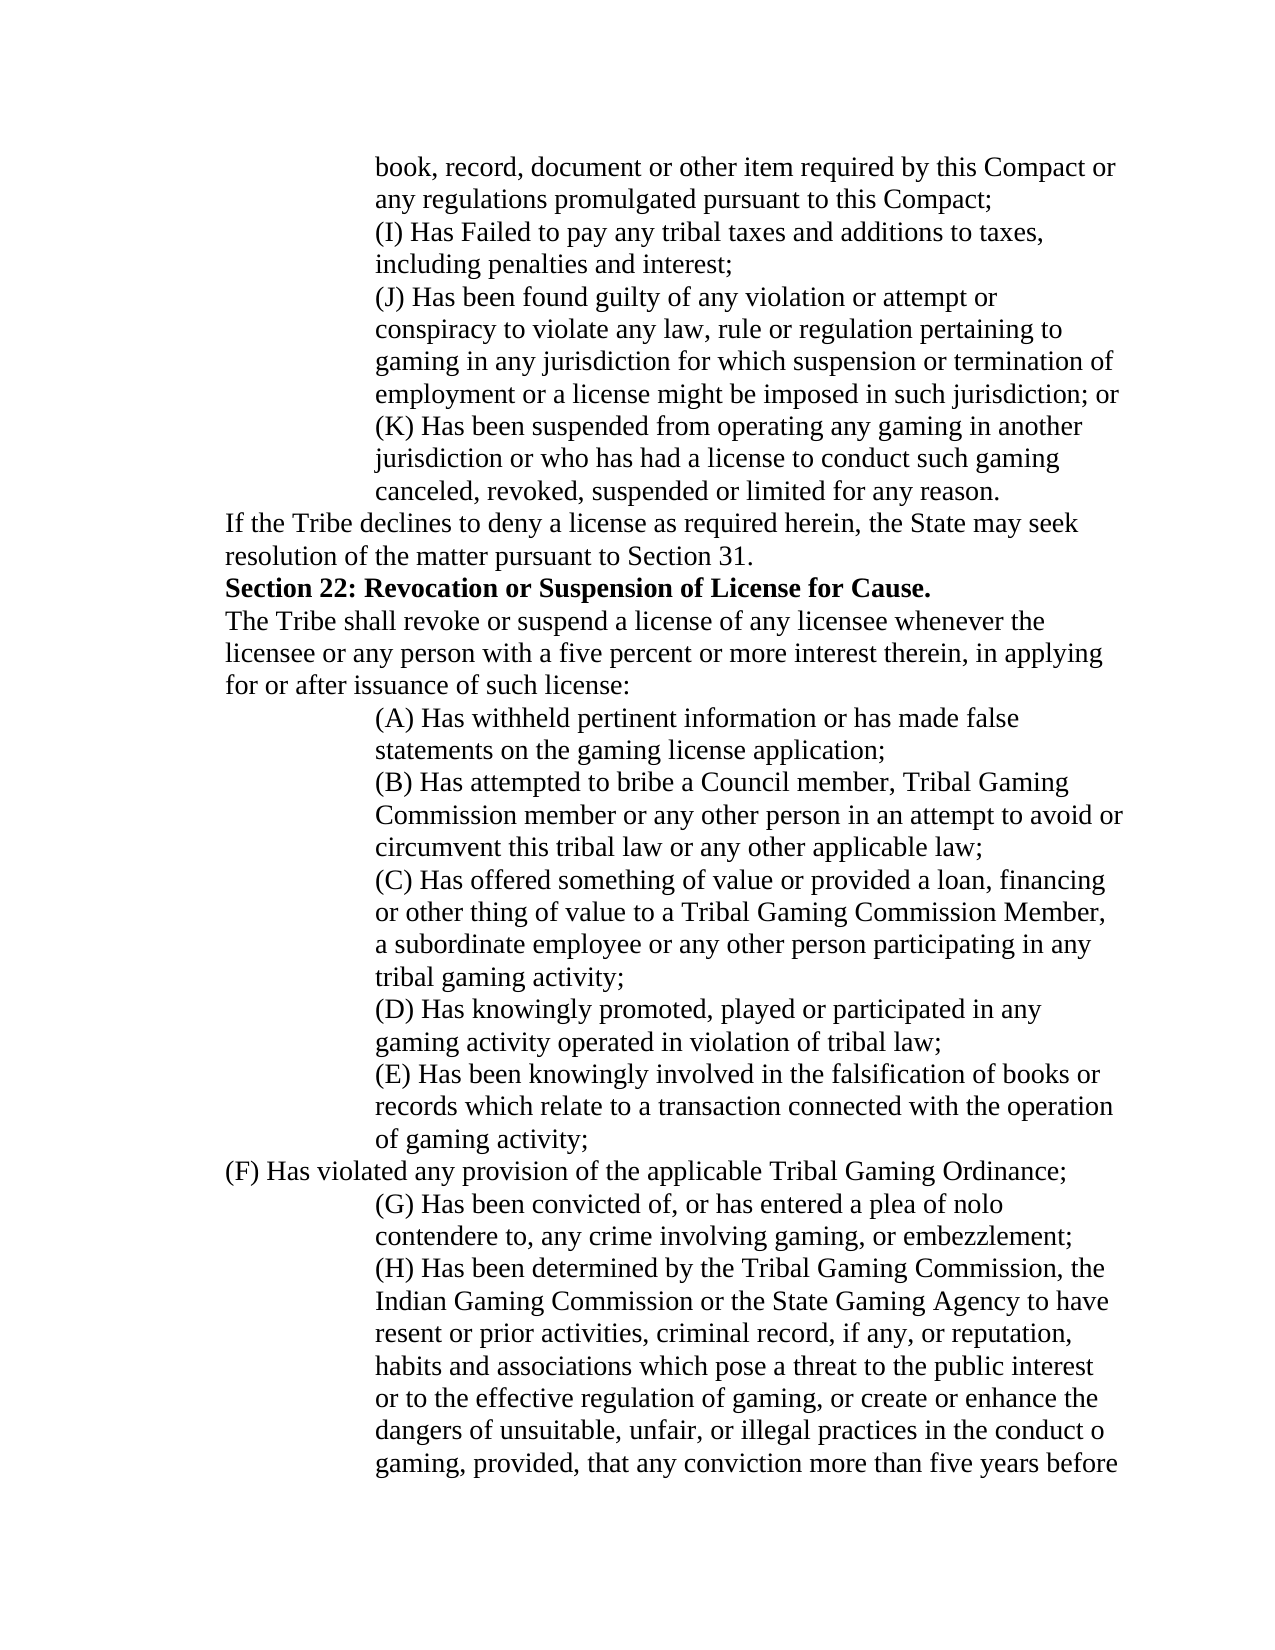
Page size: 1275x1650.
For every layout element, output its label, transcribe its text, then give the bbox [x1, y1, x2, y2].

text If the Tribe declines to deny a license as required herein, the State may seek resolution of the matter pursuant to Section 31. Section 22: Revocation or Suspension of License for Cause. The Tribe shall revoke or suspend a license of any licensee whenever the licensee or any person with a five percent or more interest therein, in applying for or after issuance of such license: [225, 506, 1125, 701]
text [375, 1187, 1125, 1478]
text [375, 150, 1125, 506]
text (A) Has withheld pertinent information or has made false statements on the gaming license application; (B) Has attempted to bribe a Council member, Tribal Gaming Commission member or any other person in an attempt to avoid or circumvent this tribal law or any other applicable law; (C) Has offered something of value or provided a loan, financing or other thing of value to a Tribal Gaming Commission Member, a subordinate employee or any other person participating in any tribal gaming activity; (D) Has knowingly promoted, played or participated in any gaming activity operated in violation of tribal law; (E) Has been knowingly involved in the falsification of books or records which relate to a transaction connected with the operation of gaming activity; [375, 701, 1125, 1154]
text (F) Has violated any provision of the applicable Tribal Gaming Ordinance; [225, 1154, 1125, 1187]
